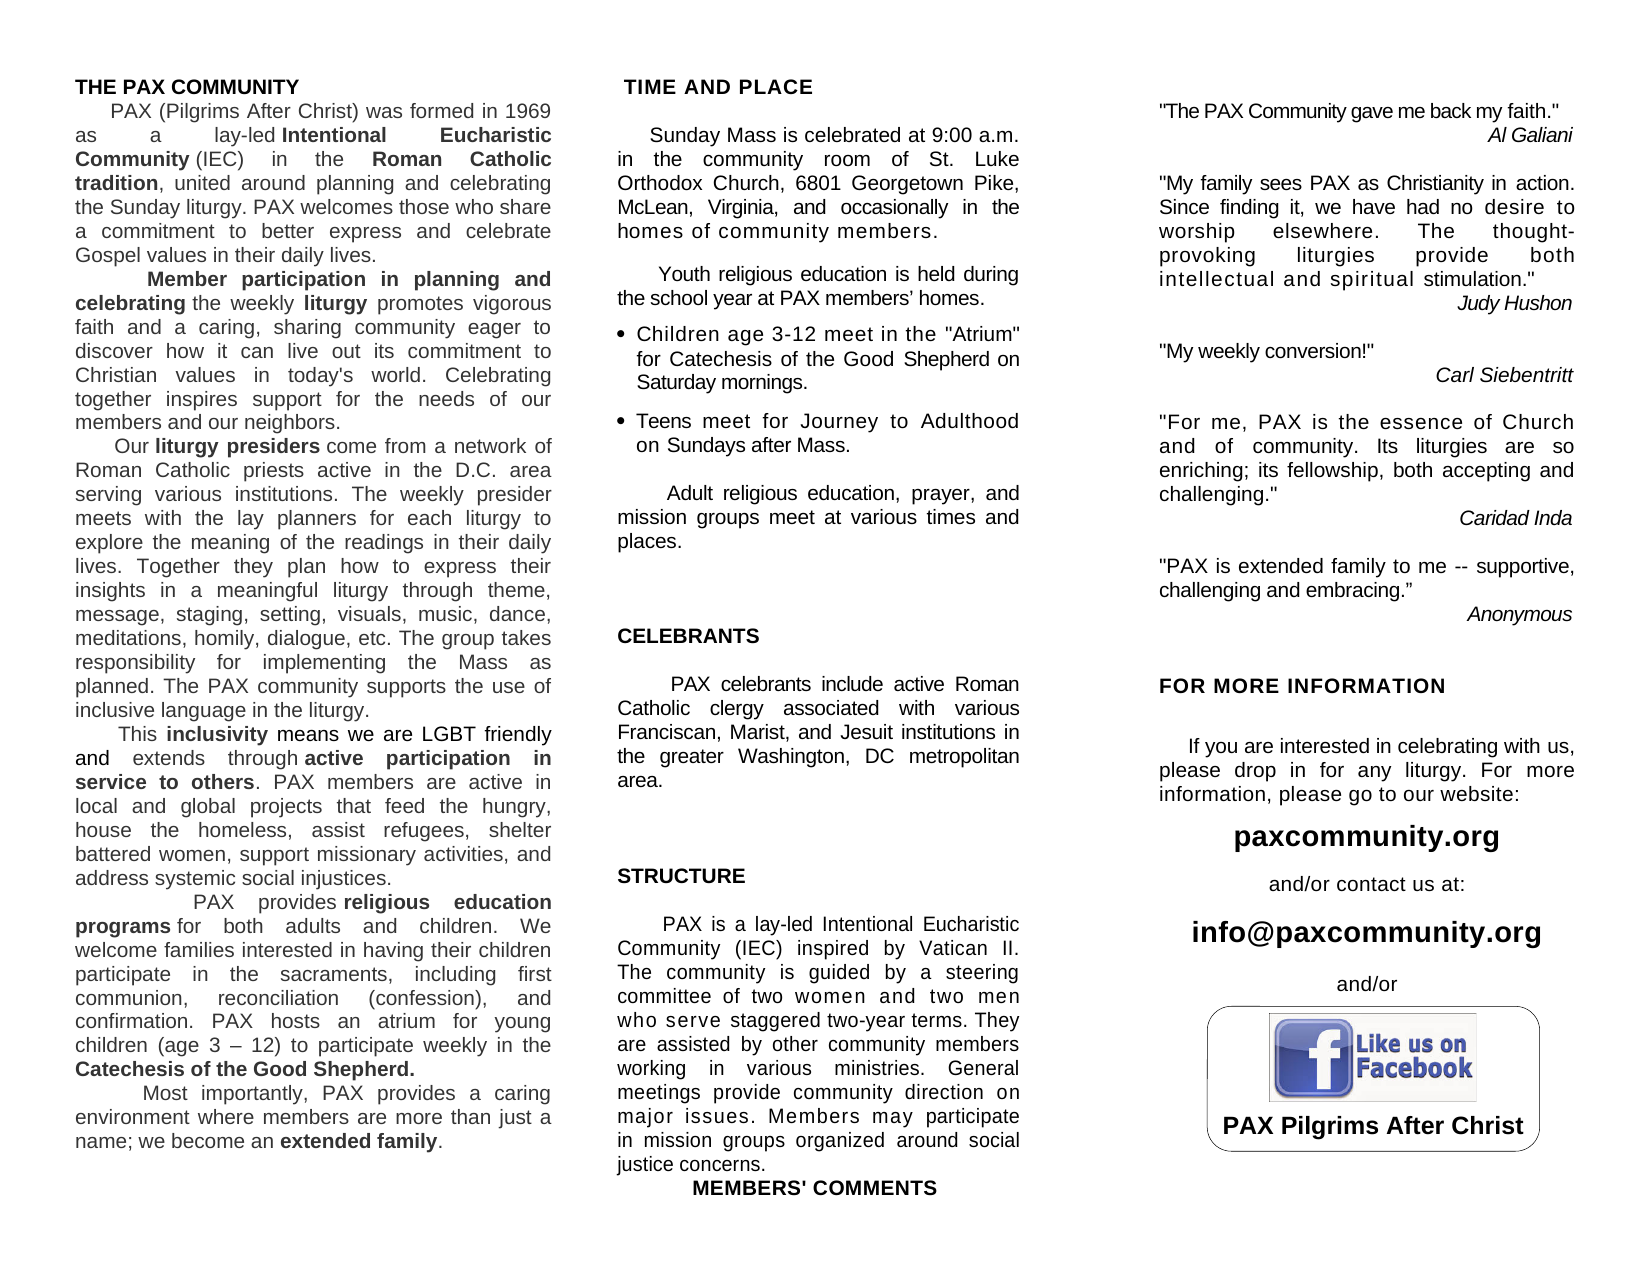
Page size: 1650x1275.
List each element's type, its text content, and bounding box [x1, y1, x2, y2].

text Sunday Mass is celebrated at 9:00 a.m. in the community room of St. Luke Orthodox Church, 6801 Georgetown Pike, McLean, Virginia, and occasionally in the homes of community members. [617, 123, 1020, 243]
text PAX is a lay-led Intentional Eucharistic Community (IEC) inspired by Vatican II. The community is guided by a steering committee of two women and two men who serve staggered two-year terms. They are assisted by other community members working in various ministries. General meetings provide community direction on major issues. Members may participate in mission groups organized around social justice concerns. [617, 912, 1020, 1175]
text Youth religious education is held during the school year at PAX members’ homes. [617, 262, 1020, 310]
text paxcommunity.org [1159, 819, 1575, 852]
text Adult religious education, prayer, and mission groups meet at various times and places. [617, 481, 1020, 552]
text Judy Hushon [1159, 291, 1575, 314]
text CELEBRANTS [617, 624, 1020, 648]
list Teens meet for Journey to Adulthood on Sundays after Mass. [617, 409, 1020, 457]
text "My weekly conversion!" [1159, 338, 1575, 362]
text Member participation in planning and celebrating the weekly liturgy promotes vigorous faith and a caring, sharing community eager to discover how it can live out its commitment to Christian values in today's world. Celebrating together inspires support for the needs of our members and our neighbors. [75, 267, 552, 434]
text If you are interested in celebrating with us, please drop in for any liturgy. For more information, please go to our website: [1159, 734, 1575, 806]
text Most importantly, PAX provides a caring environment where members are more than just a name; we become an extended family. [75, 1081, 552, 1153]
text THE PAX COMMUNITY [75, 75, 506, 99]
list Children age 3-12 meet in the "Atrium" for Catechesis of the Good Shepherd on Saturday mornings. [617, 322, 1020, 394]
text "For me, PAX is the essence of Church and of community. Its liturgies are so enriching; its fellowship, both accepting and challenging." [1159, 410, 1575, 506]
text TIME AND PLACE [617, 75, 974, 99]
text PAX celebrants include active Roman Catholic clergy associated with various Franciscan, Marist, and Jesuit institutions in the greater Washington, DC metropolitan area. [617, 672, 1020, 792]
text and/or contact us at: [1159, 871, 1575, 895]
text "PAX is extended family to me -- supportive, challenging and embracing.” [1159, 554, 1575, 602]
text and/or [1159, 972, 1575, 996]
text Our liturgy presiders come from a network of Roman Catholic priests active in the D.C. area serving various institutions. The weekly presider meets with the lay planners for each liturgy to explore the meaning of the readings in their daily lives. Together they plan how to express their insights in a meaningful liturgy through theme, message, staging, setting, visuals, music, dance, meditations, homily, dialogue, etc. The group takes responsibility for implementing the Mass as planned. The PAX community supports the use of inclusive language in the liturgy. [75, 434, 552, 722]
text FOR MORE INFORMATION [1159, 674, 1575, 698]
text PAX (Pilgrims After Christ) was formed in 1969 as a lay-led Intentional Eucharistic Community (IEC) in the Roman Catholic tradition, united around planning and celebrating the Sunday liturgy. PAX welcomes those who share a commitment to better express and celebrate Gospel values in their daily lives. [75, 99, 552, 267]
text PAX provides religious education programs for both adults and children. We welcome families interested in having their children participate in the sacraments, including first communion, reconciliation (confession), and confirmation. PAX hosts an atrium for young children (age 3 – 12) to participate weekly in the Catechesis of the Good Shepherd. [75, 889, 552, 1081]
text This inclusivity means we are LGBT friendly and extends through active participation in service to others. PAX members are active in local and global projects that feed the hungry, house the homeless, assist refugees, shelter battered women, support missionary activities, and address systemic social injustices. [75, 722, 552, 889]
picture [1269, 1013, 1477, 1102]
text info@paxcommunity.org [1159, 914, 1575, 948]
text Carl Siebentritt [1159, 362, 1575, 386]
text Caridad Inda [1159, 506, 1575, 530]
text Anonymous [1159, 602, 1575, 626]
text "The PAX Community gave me back my faith." [1159, 99, 1575, 123]
text STRUCTURE [617, 864, 1020, 888]
text MEMBERS' COMMENTS [692, 1175, 1020, 1199]
text "My family sees PAX as Christianity in action. Since finding it, we have had no desire to worship elsewhere. The thought- provoking liturgies provide both intellectual and spiritual stimulation." [1159, 171, 1575, 291]
text Al Galiani [1159, 123, 1575, 147]
